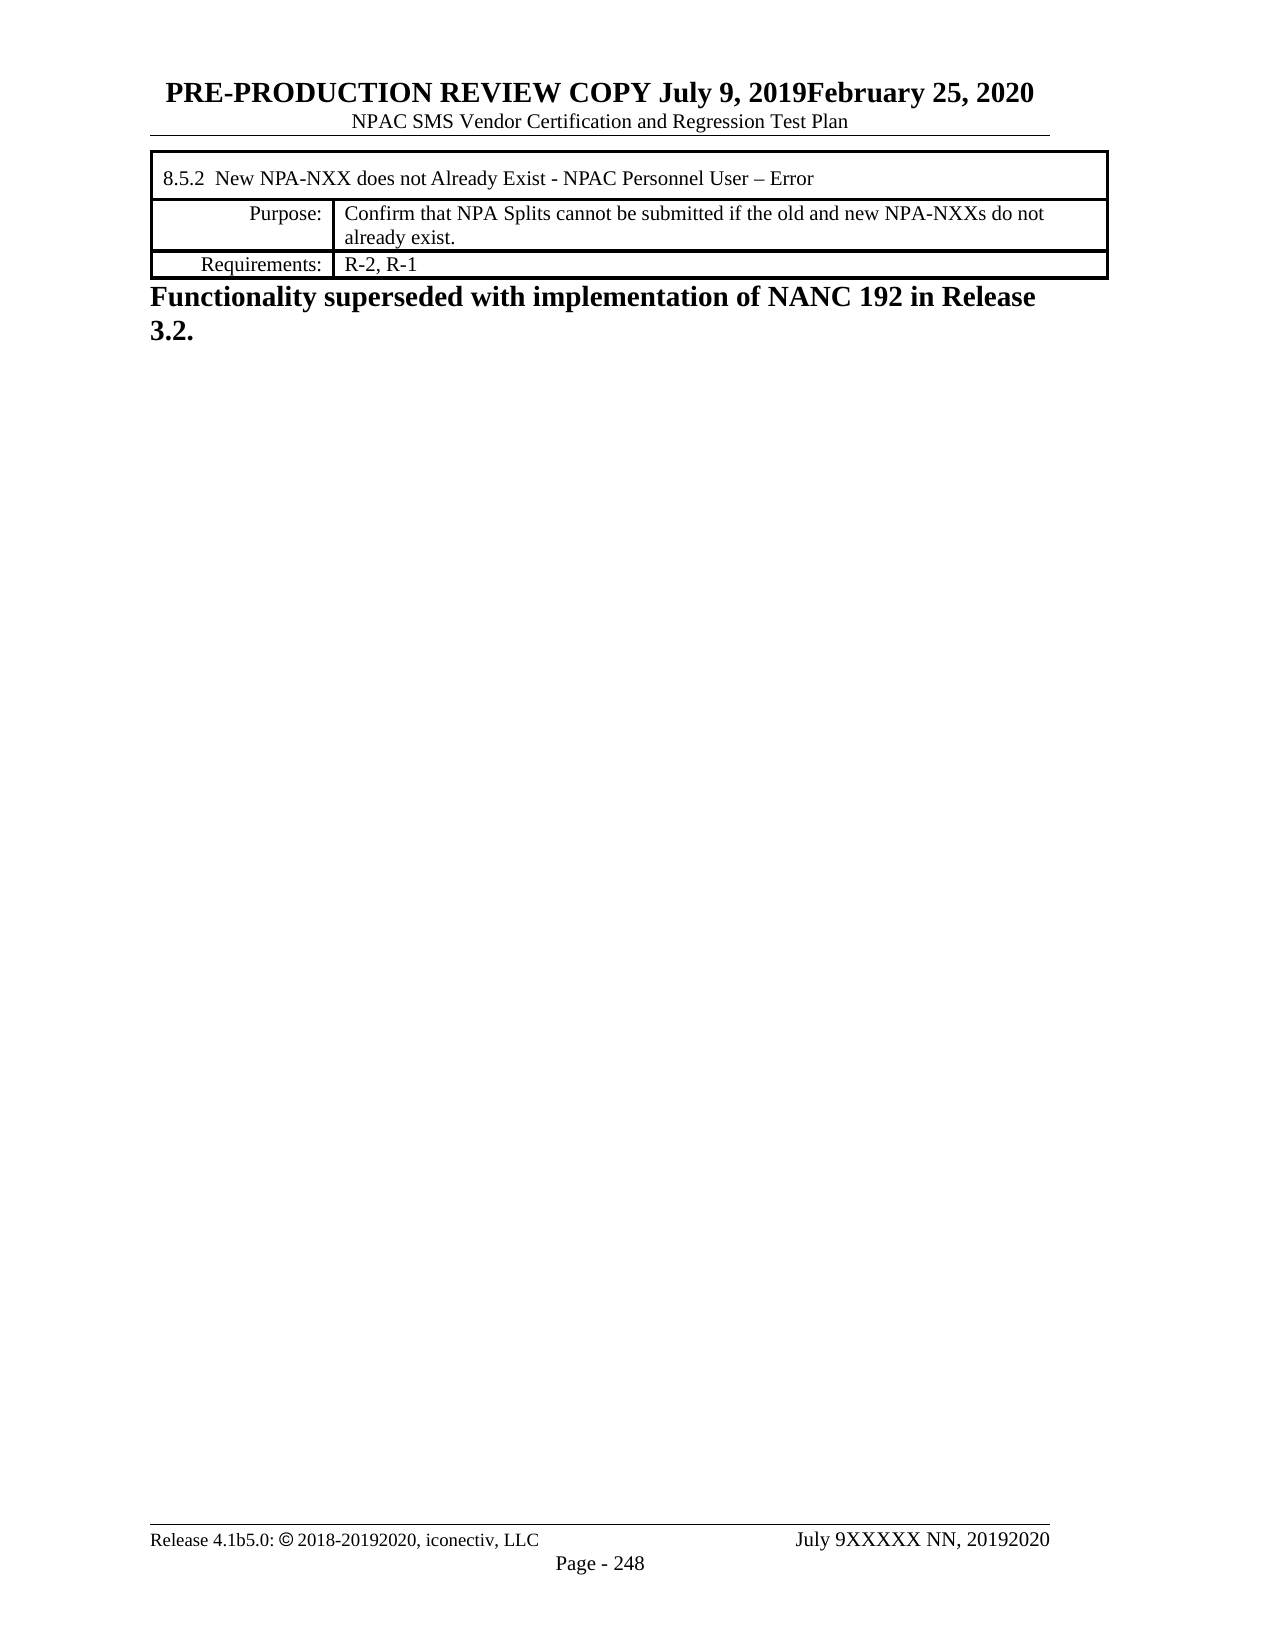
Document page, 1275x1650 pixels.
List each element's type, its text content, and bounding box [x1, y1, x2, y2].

table_header 8.5.2 New NPA-NXX does not Already Exist - NPAC Personnel User – Error [153, 153, 1106, 198]
table_cell Purpose: [153, 201, 332, 249]
table_cell Confirm that NPA Splits cannot be submitted if the old and new NPA-NXXs do not already exist. [335, 201, 1106, 249]
table_cell Requirements: [153, 253, 332, 276]
text Functionality superseded with implementation of NANC 192 in Release 3.2. [150, 280, 1050, 347]
table_cell R-2, R-1 [335, 253, 1106, 276]
